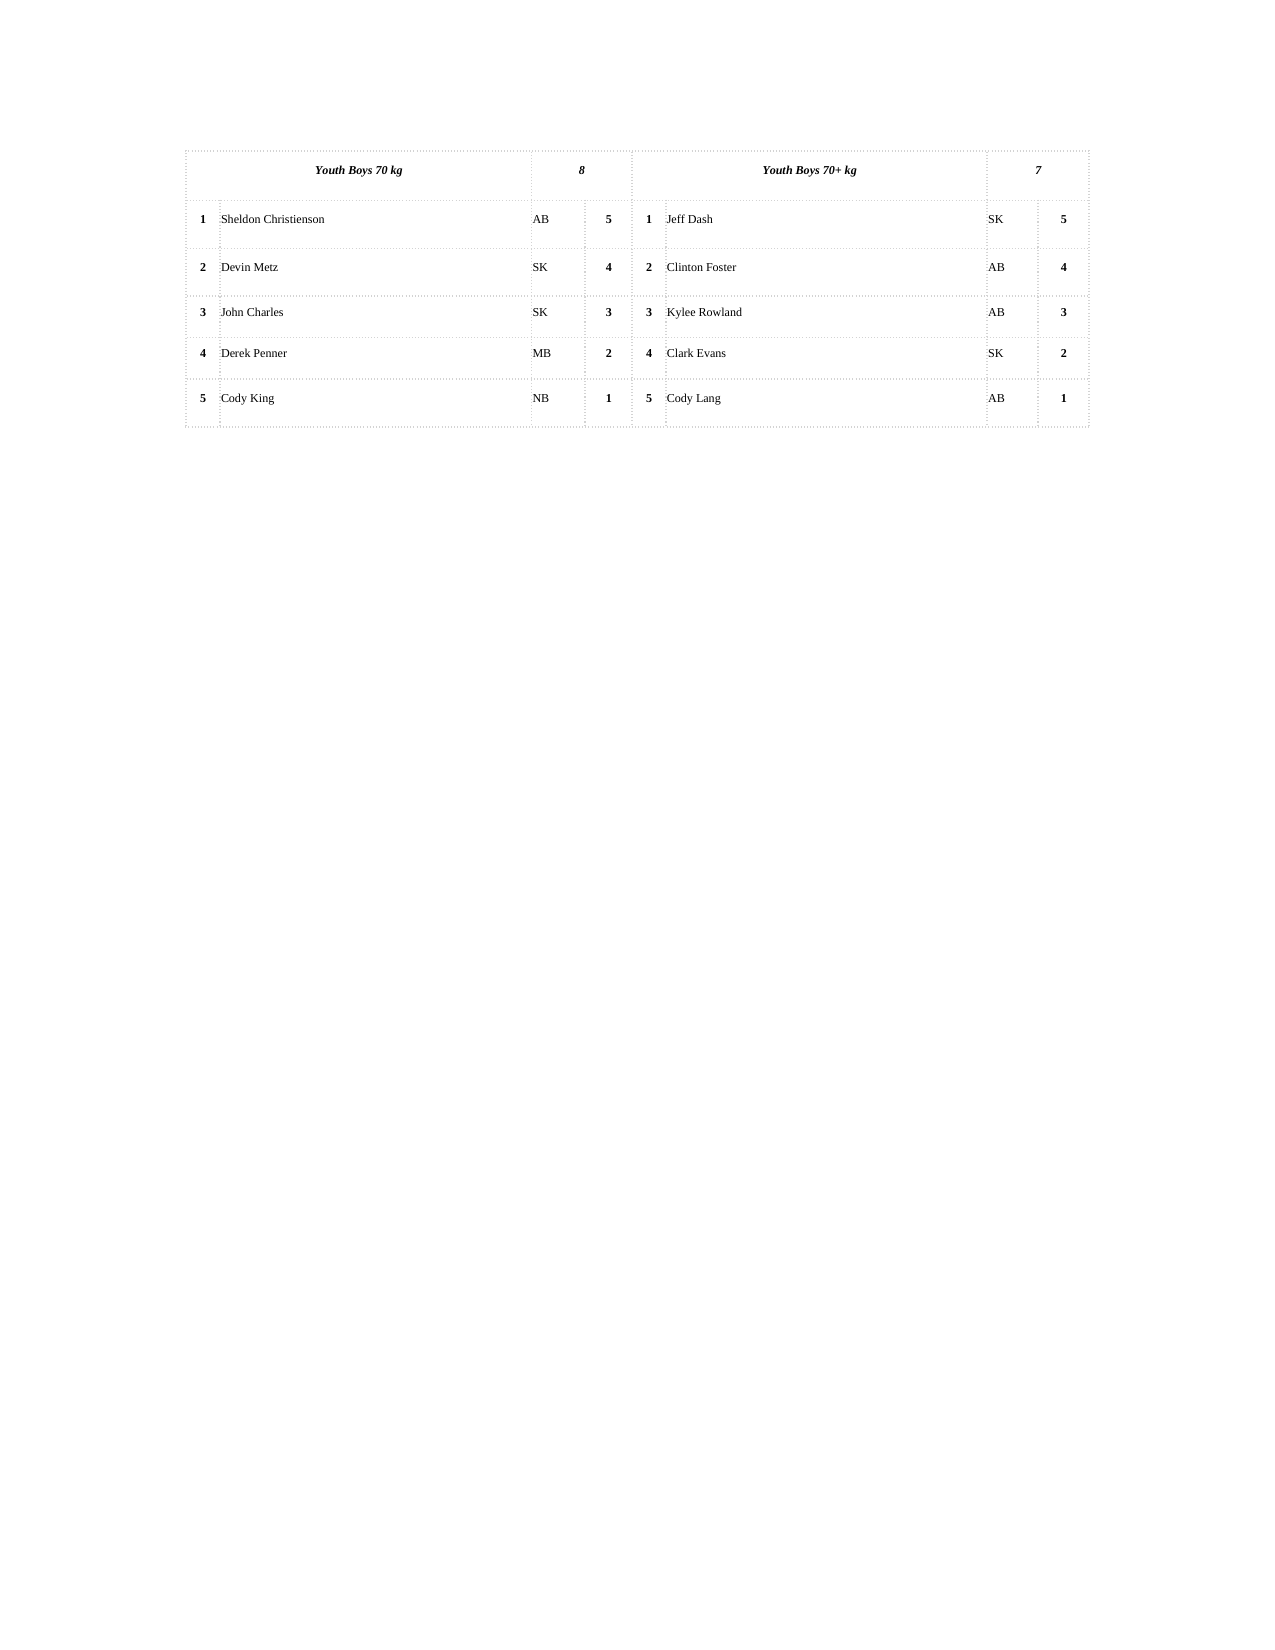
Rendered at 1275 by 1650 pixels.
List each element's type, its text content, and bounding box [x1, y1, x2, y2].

table_cell 5 [632, 378, 666, 426]
table_cell 1 [632, 200, 666, 247]
table_cell Derek Penner [220, 337, 531, 378]
table_cell AB [987, 248, 1038, 295]
table_cell 5 [1038, 200, 1089, 247]
table_cell 1 [186, 200, 220, 247]
table_cell AB [987, 295, 1038, 337]
table_cell 3 [1038, 295, 1089, 337]
table_cell 3 [186, 295, 220, 337]
table_cell 2 [1038, 337, 1089, 378]
table_cell 2 [585, 337, 632, 378]
table_cell 2 [186, 248, 220, 295]
table_cell Youth Boys 70+ kg [632, 150, 987, 199]
table_cell 2 [632, 248, 666, 295]
table_cell 7 [987, 150, 1089, 199]
table_cell SK [987, 200, 1038, 247]
table_cell Youth Boys 70 kg [186, 150, 531, 199]
table_cell 3 [632, 295, 666, 337]
table_cell 1 [585, 378, 632, 426]
table_cell NB [531, 378, 585, 426]
table_cell Devin Metz [220, 248, 531, 295]
table_cell 1 [1038, 378, 1089, 426]
table_cell AB [531, 200, 585, 247]
table_cell Clinton Foster [666, 248, 987, 295]
table_cell 3 [585, 295, 632, 337]
table_cell John Charles [220, 295, 531, 337]
table_cell 4 [186, 337, 220, 378]
table_cell MB [531, 337, 585, 378]
table_cell 8 [531, 150, 632, 199]
table_cell 4 [632, 337, 666, 378]
table_cell Cody King [220, 378, 531, 426]
table_cell Clark Evans [666, 337, 987, 378]
table_cell 4 [1038, 248, 1089, 295]
table_cell SK [531, 248, 585, 295]
table_cell Kylee Rowland [666, 295, 987, 337]
table_cell Sheldon Christienson [220, 200, 531, 247]
table_cell 4 [585, 248, 632, 295]
table_cell SK [531, 295, 585, 337]
table_cell Cody Lang [666, 378, 987, 426]
table_cell 5 [186, 378, 220, 426]
table_cell SK [987, 337, 1038, 378]
table_cell AB [987, 378, 1038, 426]
table_cell Jeff Dash [666, 200, 987, 247]
table_cell 5 [585, 200, 632, 247]
